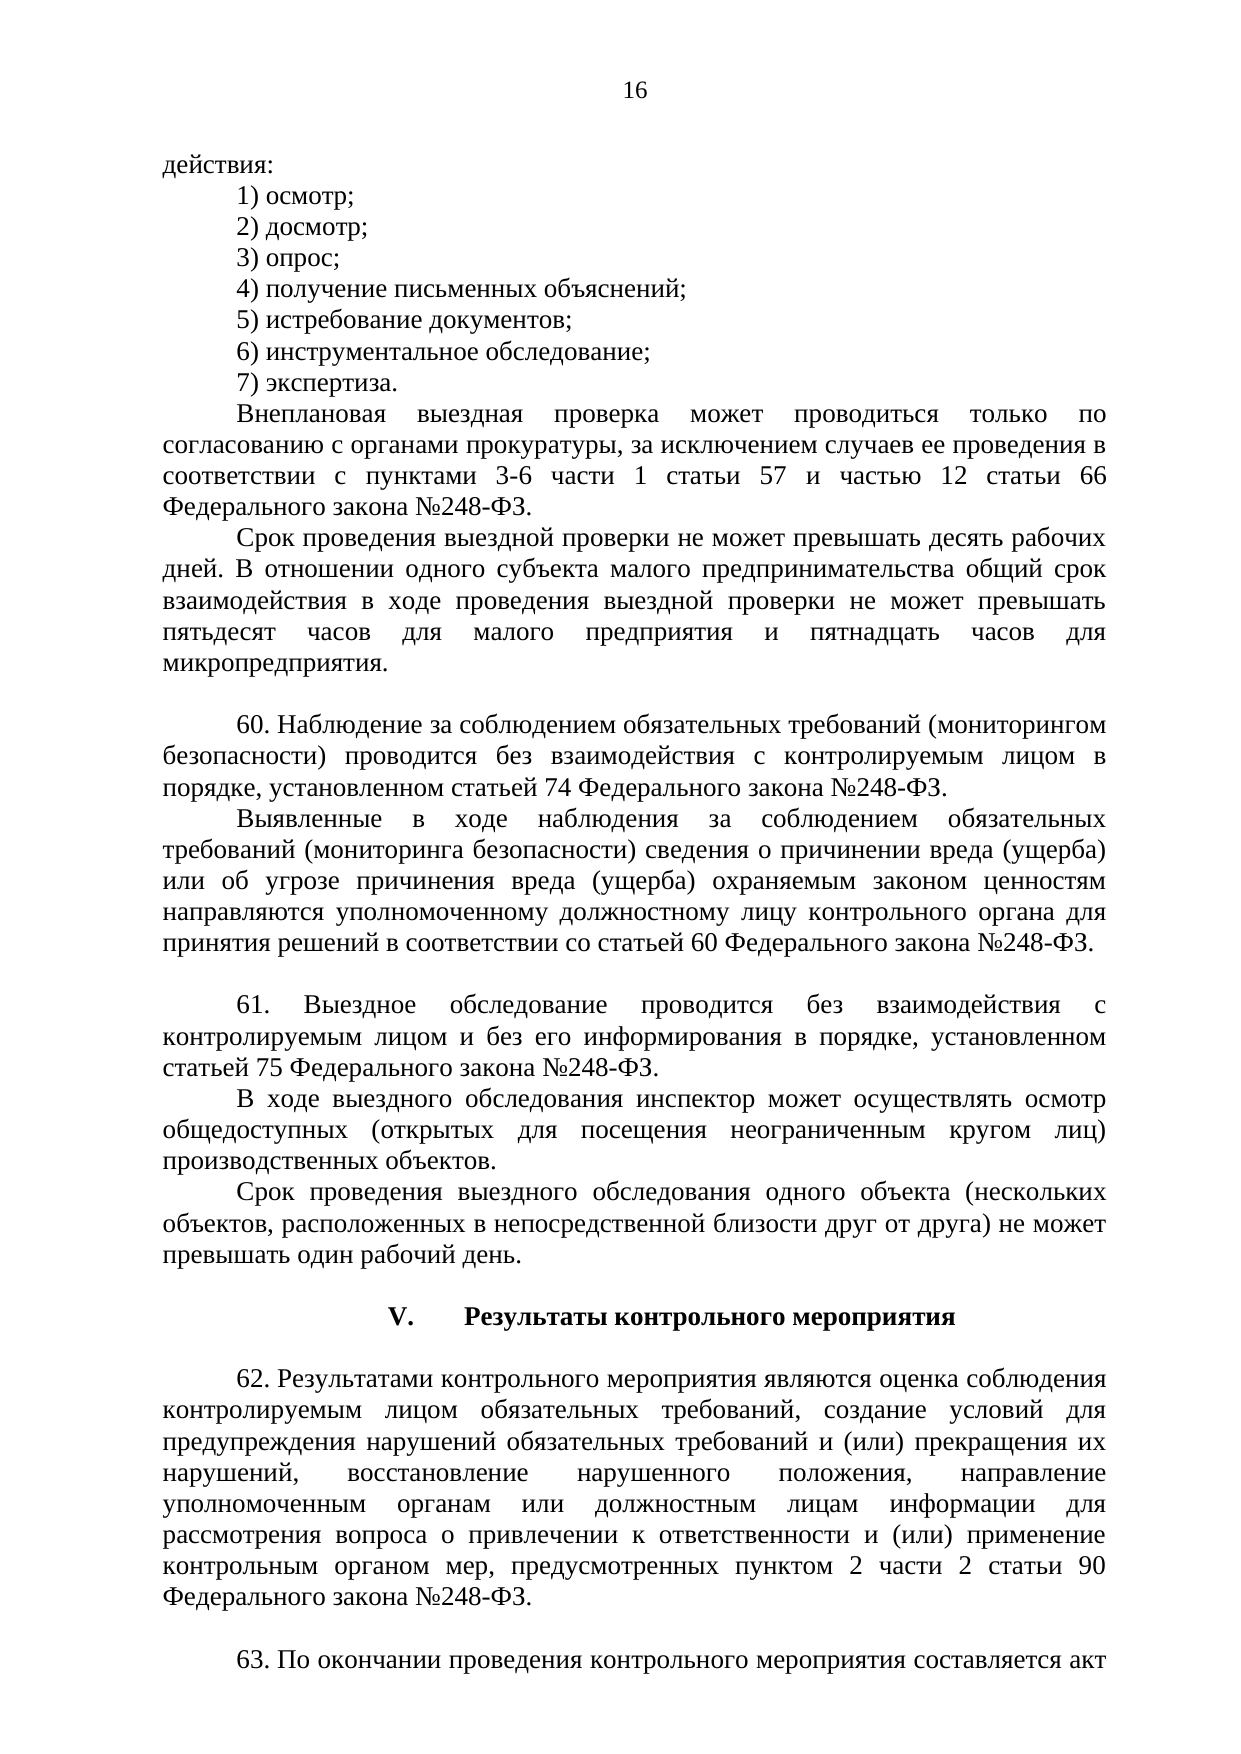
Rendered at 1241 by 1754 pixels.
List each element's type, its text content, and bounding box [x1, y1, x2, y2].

text Срок проведения выездной проверки не может превышать десять рабочих дней. В отношении одного субъекта малого предпринимательства общий срок взаимодействия в ходе проведения выездной проверки не может превышать пятьдесят часов для малого предприятия и пятнадцать часов для микропредприятия. [162, 521, 1107, 677]
text 4) получение письменных объяснений; [162, 272, 1107, 303]
text 3) опрос; [162, 241, 1107, 272]
text 60. Наблюдение за соблюдением обязательных требований (мониторингом безопасности) проводится без взаимодействия с контролируемым лицом в порядке, установленном статьей 74 Федерального закона №248-ФЗ. [162, 708, 1107, 802]
text Внеплановая выездная проверка может проводиться только по согласованию с органами прокуратуры, за исключением случаев ее проведения в соответствии с пунктами 3-6 части 1 статьи 57 и частью 12 статьи 66 Федерального закона №248-ФЗ. [162, 397, 1107, 521]
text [162, 1643, 1107, 1674]
text Срок проведения выездного обследования одного объекта (нескольких объектов, расположенных в непосредственной близости друг от друга) не может превышать один рабочий день. [162, 1176, 1107, 1269]
text V. Результаты контрольного мероприятия [162, 1300, 1107, 1331]
text 5) истребование документов; [162, 303, 1107, 334]
text 1) осмотр; [162, 179, 1107, 210]
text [162, 148, 1107, 179]
text В ходе выездного обследования инспектор может осуществлять осмотр общедоступных (открытых для посещения неограниченным кругом лиц) производственных объектов. [162, 1082, 1107, 1176]
text 61. Выездное обследование проводится без взаимодействия с контролируемым лицом и без его информирования в порядке, установленном статьей 75 Федерального закона №248-ФЗ. [162, 989, 1107, 1082]
text 6) инструментальное обследование; [162, 334, 1107, 366]
text 7) экспертиза. [162, 366, 1107, 397]
text Выявленные в ходе наблюдения за соблюдением обязательных требований (мониторинга безопасности) сведения о причинении вреда (ущерба) или об угрозе причинения вреда (ущерба) охраняемым законом ценностям направляются уполномоченному должностному лицу контрольного органа для принятия решений в соответствии со статьей 60 Федерального закона №248-ФЗ. [162, 802, 1107, 957]
text 2) досмотр; [162, 210, 1107, 241]
text 62. Результатами контрольного мероприятия являются оценка соблюдения контролируемым лицом обязательных требований, создание условий для предупреждения нарушений обязательных требований и (или) прекращения их нарушений, восстановление нарушенного положения, направление уполномоченным органам или должностным лицам информации для рассмотрения вопроса о привлечении к ответственности и (или) применение контрольным органом мер, предусмотренных пунктом 2 части 2 статьи 90 Федерального закона №248-ФЗ. [162, 1362, 1107, 1612]
